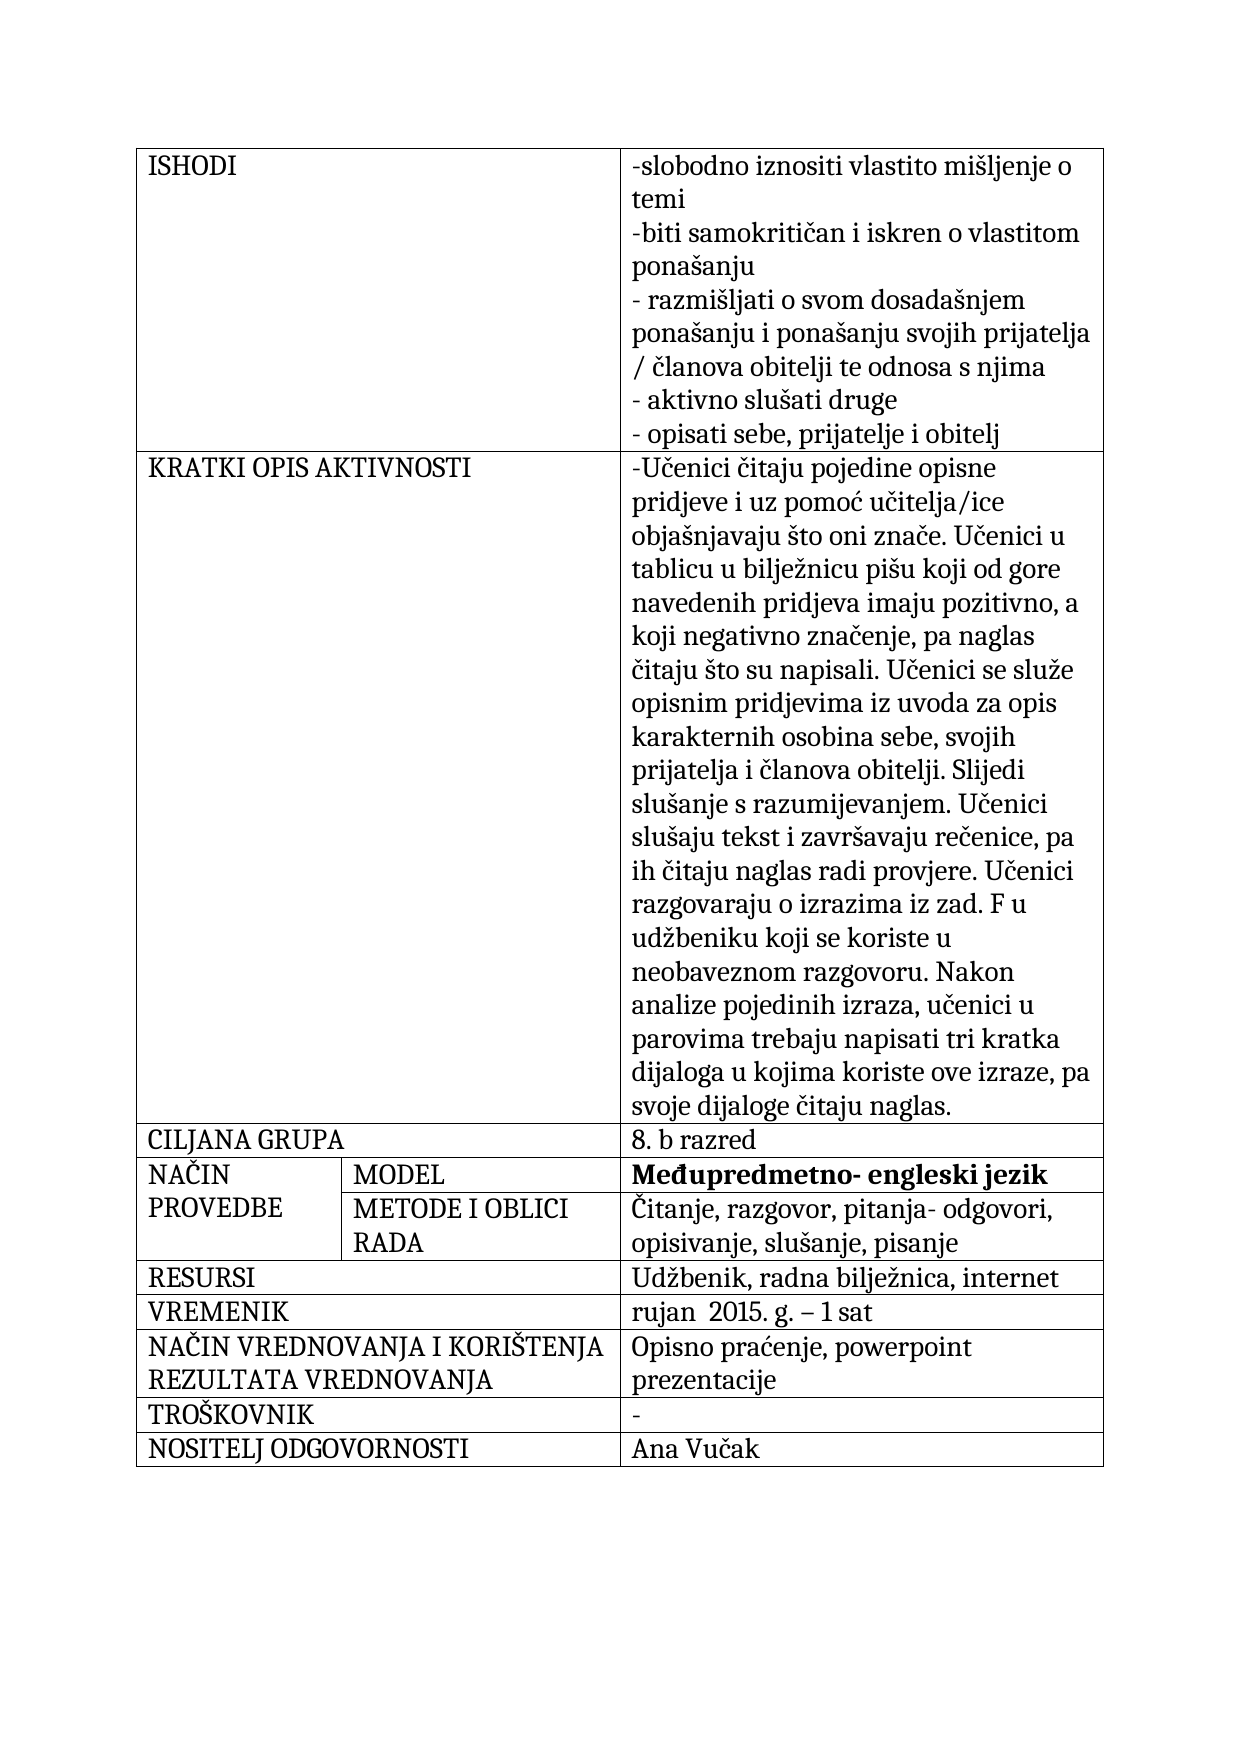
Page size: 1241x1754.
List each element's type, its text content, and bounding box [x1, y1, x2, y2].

table_cell Ana Vučak [621, 1433, 1103, 1466]
table_cell Udžbenik, radna bilježnica, internet [621, 1261, 1103, 1294]
table_cell MODEL [342, 1158, 620, 1192]
table_cell rujan 2015. g. – 1 sat [621, 1295, 1103, 1329]
table_cell -slobodno iznositi vlastito mišljenje o temi -biti samokritičan i iskren o vlastitom ponašanju - razmišljati o svom dosadašnjem ponašanju i ponašanju svojih prijatelja / članova obitelji te odnosa s njima - aktivno slušati druge - opisati sebe, prijatelje i obitelj [621, 149, 1103, 451]
table_cell Međupredmetno- engleski jezik [621, 1158, 1103, 1192]
table_cell KRATKI OPIS AKTIVNOSTI [137, 452, 620, 1122]
table_cell Opisno praćenje, powerpoint prezentacije [621, 1330, 1103, 1397]
table_cell VREMENIK [137, 1295, 620, 1329]
table_cell -Učenici čitaju pojedine opisne pridjeve i uz pomoć učitelja/ice objašnjavaju što oni znače. Učenici u tablicu u bilježnicu pišu koji od gore navedenih pridjeva imaju pozitivno, a koji negativno značenje, pa naglas čitaju što su napisali. Učenici se služe opisnim pridjevima iz uvoda za opis karakternih osobina sebe, svojih prijatelja i članova obitelji. Slijedi slušanje s razumijevanjem. Učenici slušaju tekst i završavaju rečenice, pa ih čitaju naglas radi provjere. Učenici razgovaraju o izrazima iz zad. F u udžbeniku koji se koriste u neobaveznom razgovoru. Nakon analize pojedinih izraza, učenici u parovima trebaju napisati tri kratka dijaloga u kojima koriste ove izraze, pa svoje dijaloge čitaju naglas. [621, 452, 1103, 1122]
table_cell TROŠKOVNIK [137, 1398, 620, 1432]
table_cell ISHODI [137, 149, 620, 451]
table_cell NOSITELJ ODGOVORNOSTI [137, 1433, 620, 1466]
table_cell CILJANA GRUPA [137, 1124, 620, 1157]
table_cell METODE I OBLICI RADA [342, 1193, 620, 1260]
table_cell - [621, 1398, 1103, 1432]
table_cell NAČIN VREDNOVANJA I KORIŠTENJA REZULTATA VREDNOVANJA [137, 1330, 620, 1397]
table_cell RESURSI [137, 1261, 620, 1294]
table_cell 8. b razred [621, 1124, 1103, 1157]
table_cell Čitanje, razgovor, pitanja- odgovori, opisivanje, slušanje, pisanje [621, 1193, 1103, 1260]
table_cell NAČIN PROVEDBE [137, 1158, 341, 1260]
